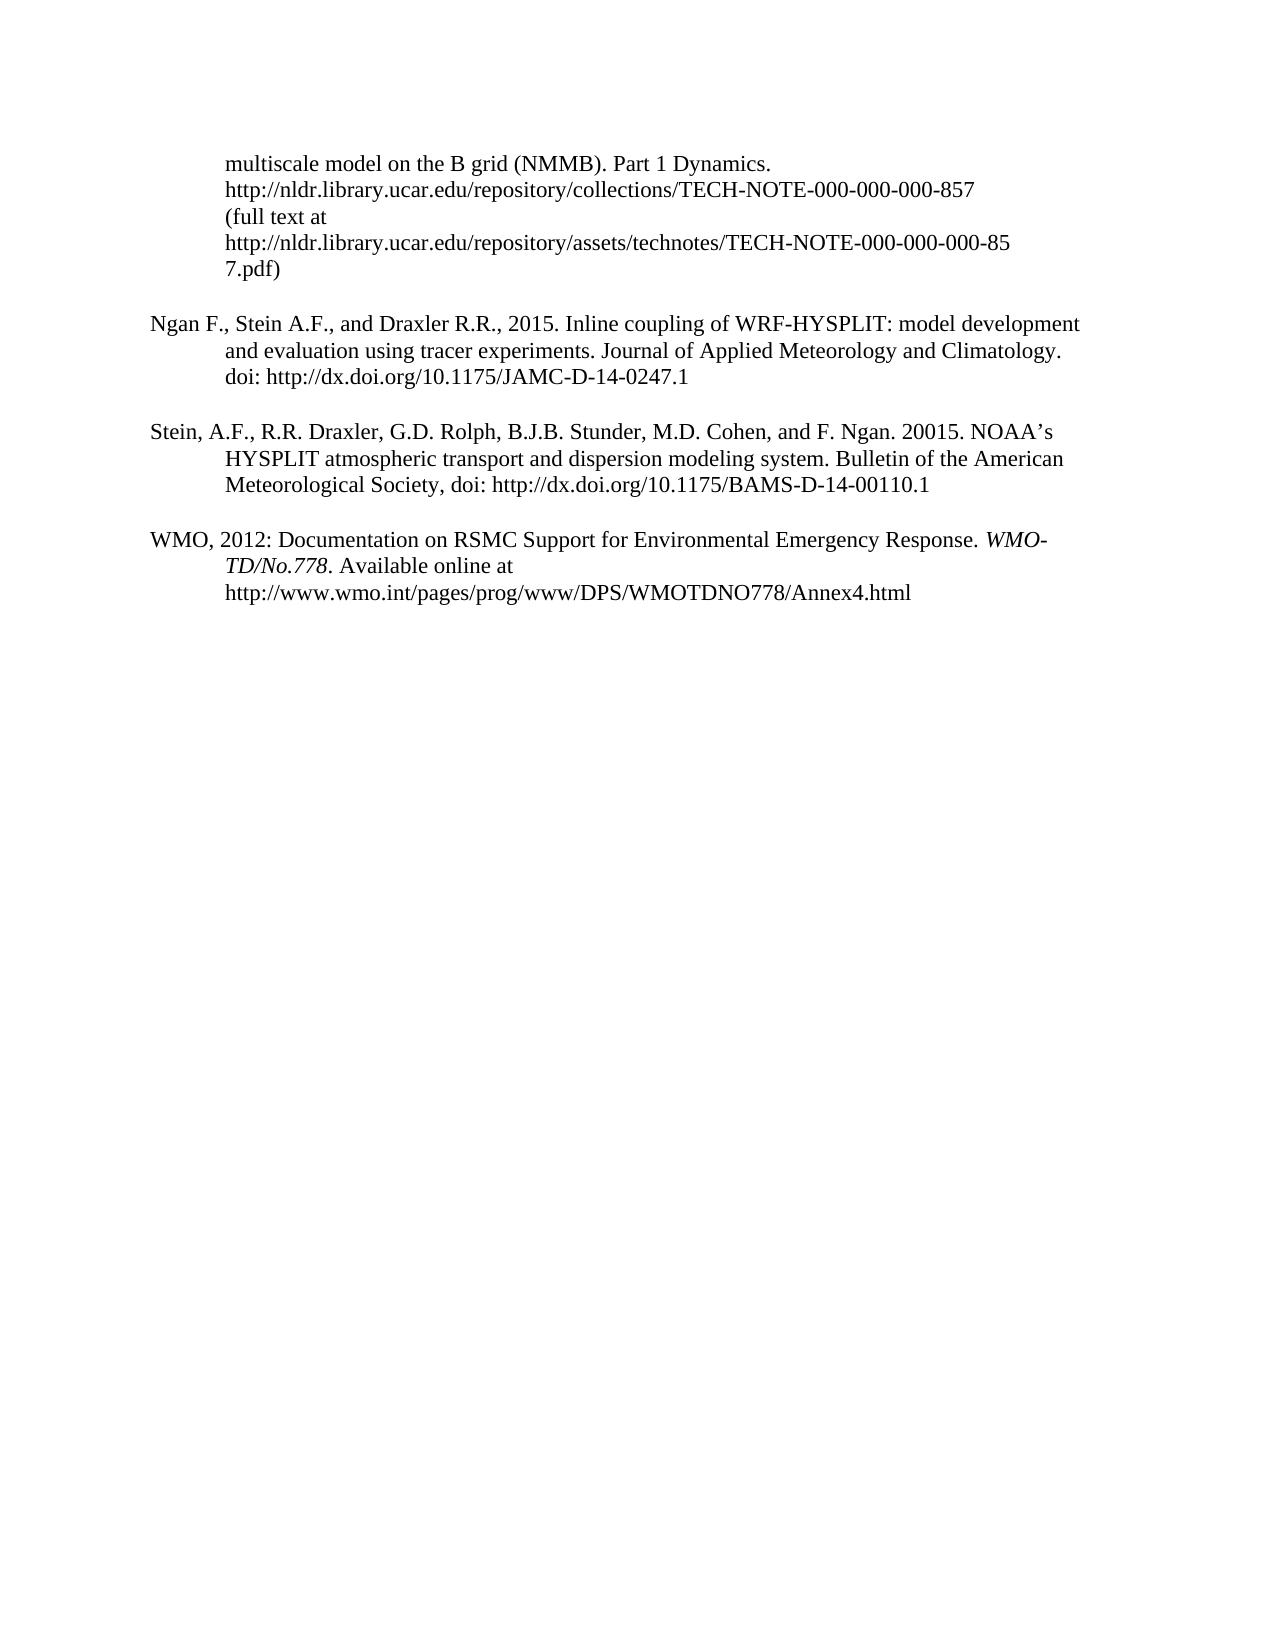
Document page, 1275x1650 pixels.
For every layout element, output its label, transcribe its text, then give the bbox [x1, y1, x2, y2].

text http://www.wmo.int/pages/prog/www/DPS/WMOTDNO778/Annex4.html [150, 579, 1090, 605]
text WMO, 2012: Documentation on RSMC Support for Environmental Emergency Response. WMO-TD/No.778. Available online at [150, 526, 1090, 579]
text http://nldr.library.ucar.edu/repository/collections/TECH-NOTE-000-000-000-857 [225, 176, 1090, 203]
text http://nldr.library.ucar.edu/repository/assets/technotes/TECH-NOTE-000-000-000-85 [225, 229, 1090, 255]
text multiscale model on the B grid (NMMB). Part 1 Dynamics. [225, 150, 1090, 176]
text 7.pdf) [225, 255, 1090, 282]
text Ngan F., Stein A.F., and Draxler R.R., 2015. Inline coupling of WRF-HYSPLIT: model development and evaluation using tracer experiments. Journal of Applied Meteorology and Climatology. doi: http://dx.doi.org/10.1175/JAMC-D-14-0247.1 [150, 311, 1090, 389]
text (full text at [225, 203, 1090, 229]
text Stein, A.F., R.R. Draxler, G.D. Rolph, B.J.B. Stunder, M.D. Cohen, and F. Ngan. 20015. NOAA’s HYSPLIT atmospheric transport and dispersion modeling system. Bulletin of the American Meteorological Society, doi: http://dx.doi.org/10.1175/BAMS-D-14-00110.1 [150, 418, 1090, 497]
